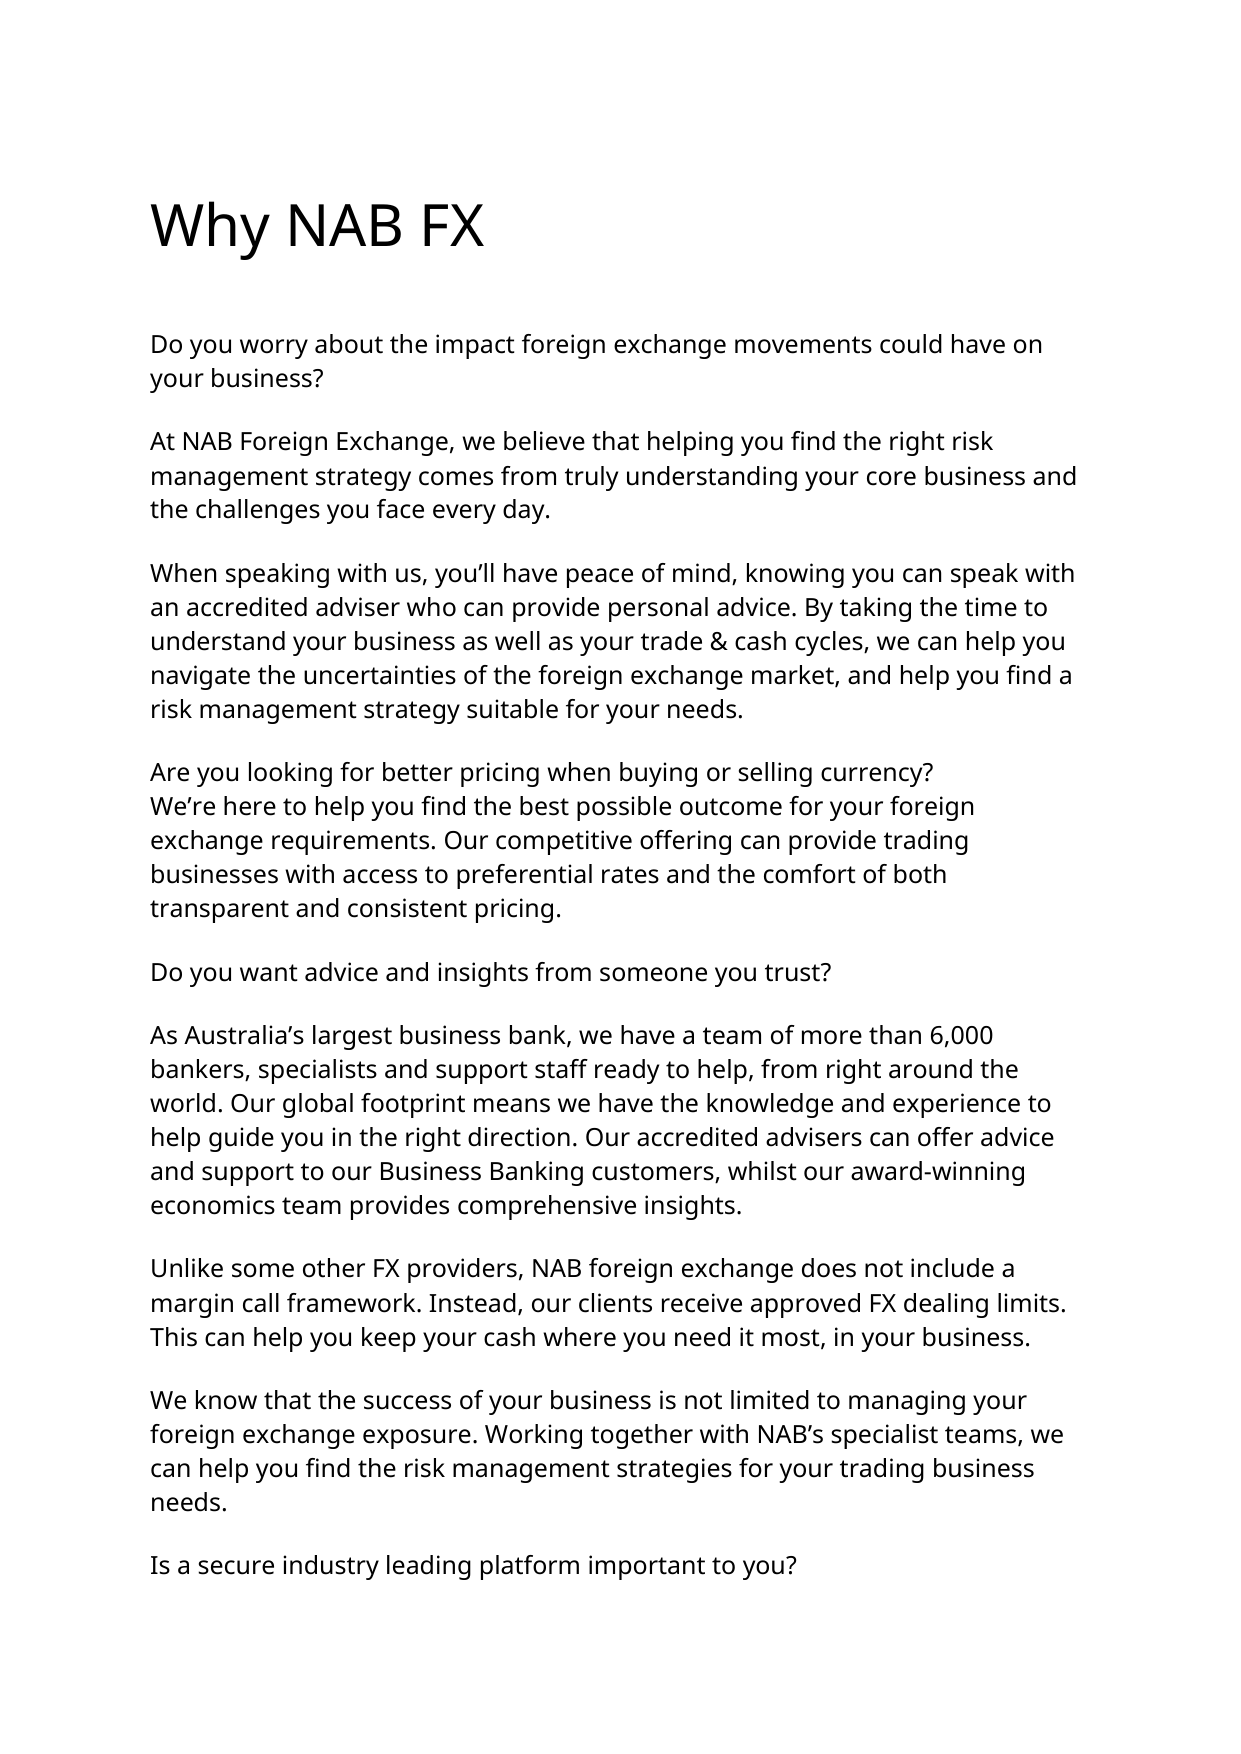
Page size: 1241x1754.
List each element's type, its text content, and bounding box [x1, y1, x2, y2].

text Are you looking for better pricing when buying or selling currency? We’re here to help you find the best possible outcome for your foreign exchange requirements. Our competitive offering can provide trading businesses with access to preferential rates and the comfort of both transparent and consistent pricing. [150, 755, 1090, 925]
text When speaking with us, you’ll have peace of mind, knowing you can speak with an accredited adviser who can provide personal advice. By taking the time to understand your business as well as your trade & cash cycles, we can help you navigate the uncertainties of the foreign exchange market, and help you find a risk management strategy suitable for your needs. [150, 555, 1090, 726]
text We know that the success of your business is not limited to managing your foreign exchange exposure. Working together with NAB’s specialist teams, we can help you find the risk management strategies for your trading business needs. [150, 1382, 1090, 1519]
text Do you want advice and insights from someone you trust? [150, 954, 1090, 988]
text Is a secure industry leading platform important to you? [150, 1548, 1090, 1582]
text At NAB Foreign Exchange, we believe that helping you find the right risk management strategy comes from truly understanding your core business and the challenges you face every day. [150, 424, 1090, 526]
text Why NAB FX [150, 184, 1090, 263]
text As Australia’s largest business bank, we have a team of more than 6,000 bankers, specialists and support staff ready to help, from right around the world. Our global footprint means we have the knowledge and experience to help guide you in the right direction. Our accredited advisers can offer advice and support to our Business Banking customers, whilst our award-winning economics team provides comprehensive insights. [150, 1018, 1090, 1222]
text Unlike some other FX providers, NAB foreign exchange does not include a margin call framework. Instead, our clients receive approved FX dealing limits. This can help you keep your cash where you need it most, in your business. [150, 1251, 1090, 1353]
text Do you worry about the impact foreign exchange movements could have on your business? [150, 327, 1090, 395]
